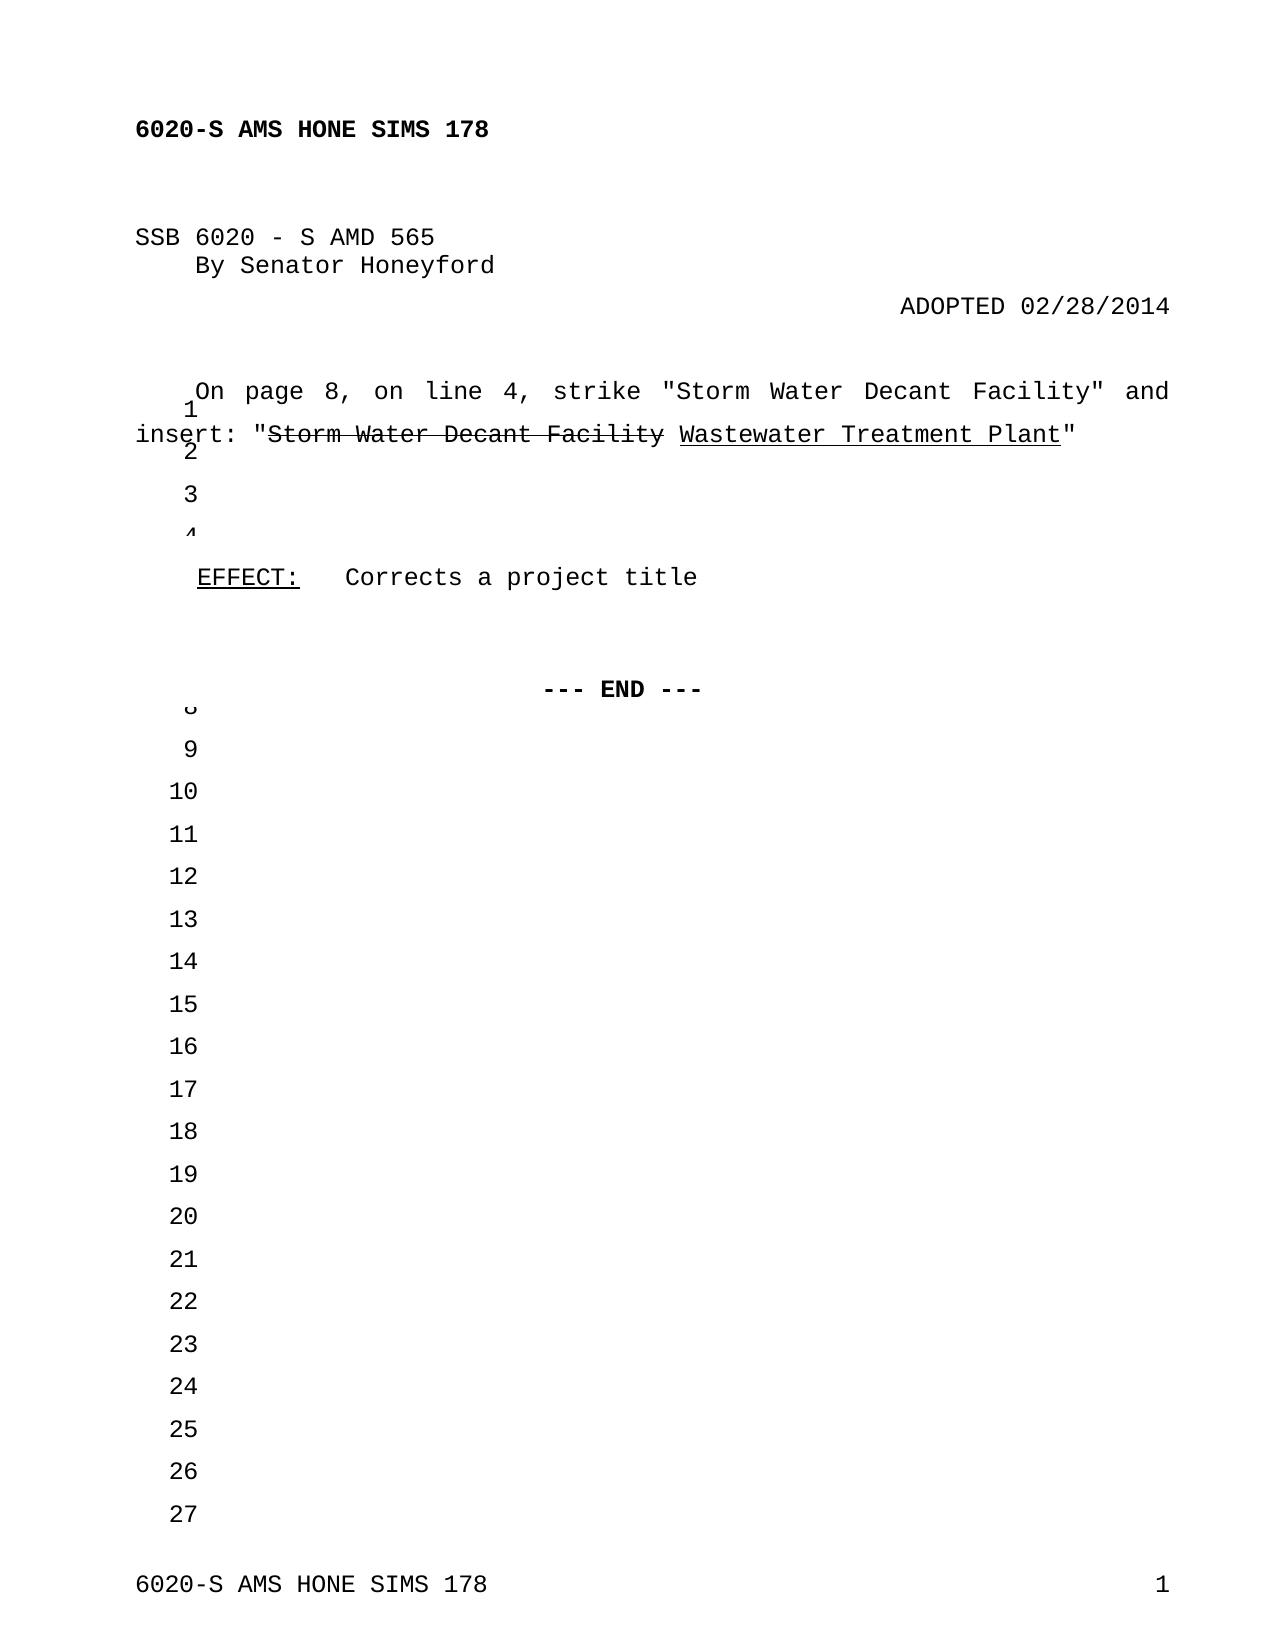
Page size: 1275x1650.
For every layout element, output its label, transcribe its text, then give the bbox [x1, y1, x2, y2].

text On page 8, on line 4, strike "Storm Water Decant Facility" and insert: "Storm Water Decant Facility Wastewater Treatment Plant" [135, 366, 1170, 451]
text --- END --- [75, 663, 1170, 706]
text - [135, 224, 1170, 252]
